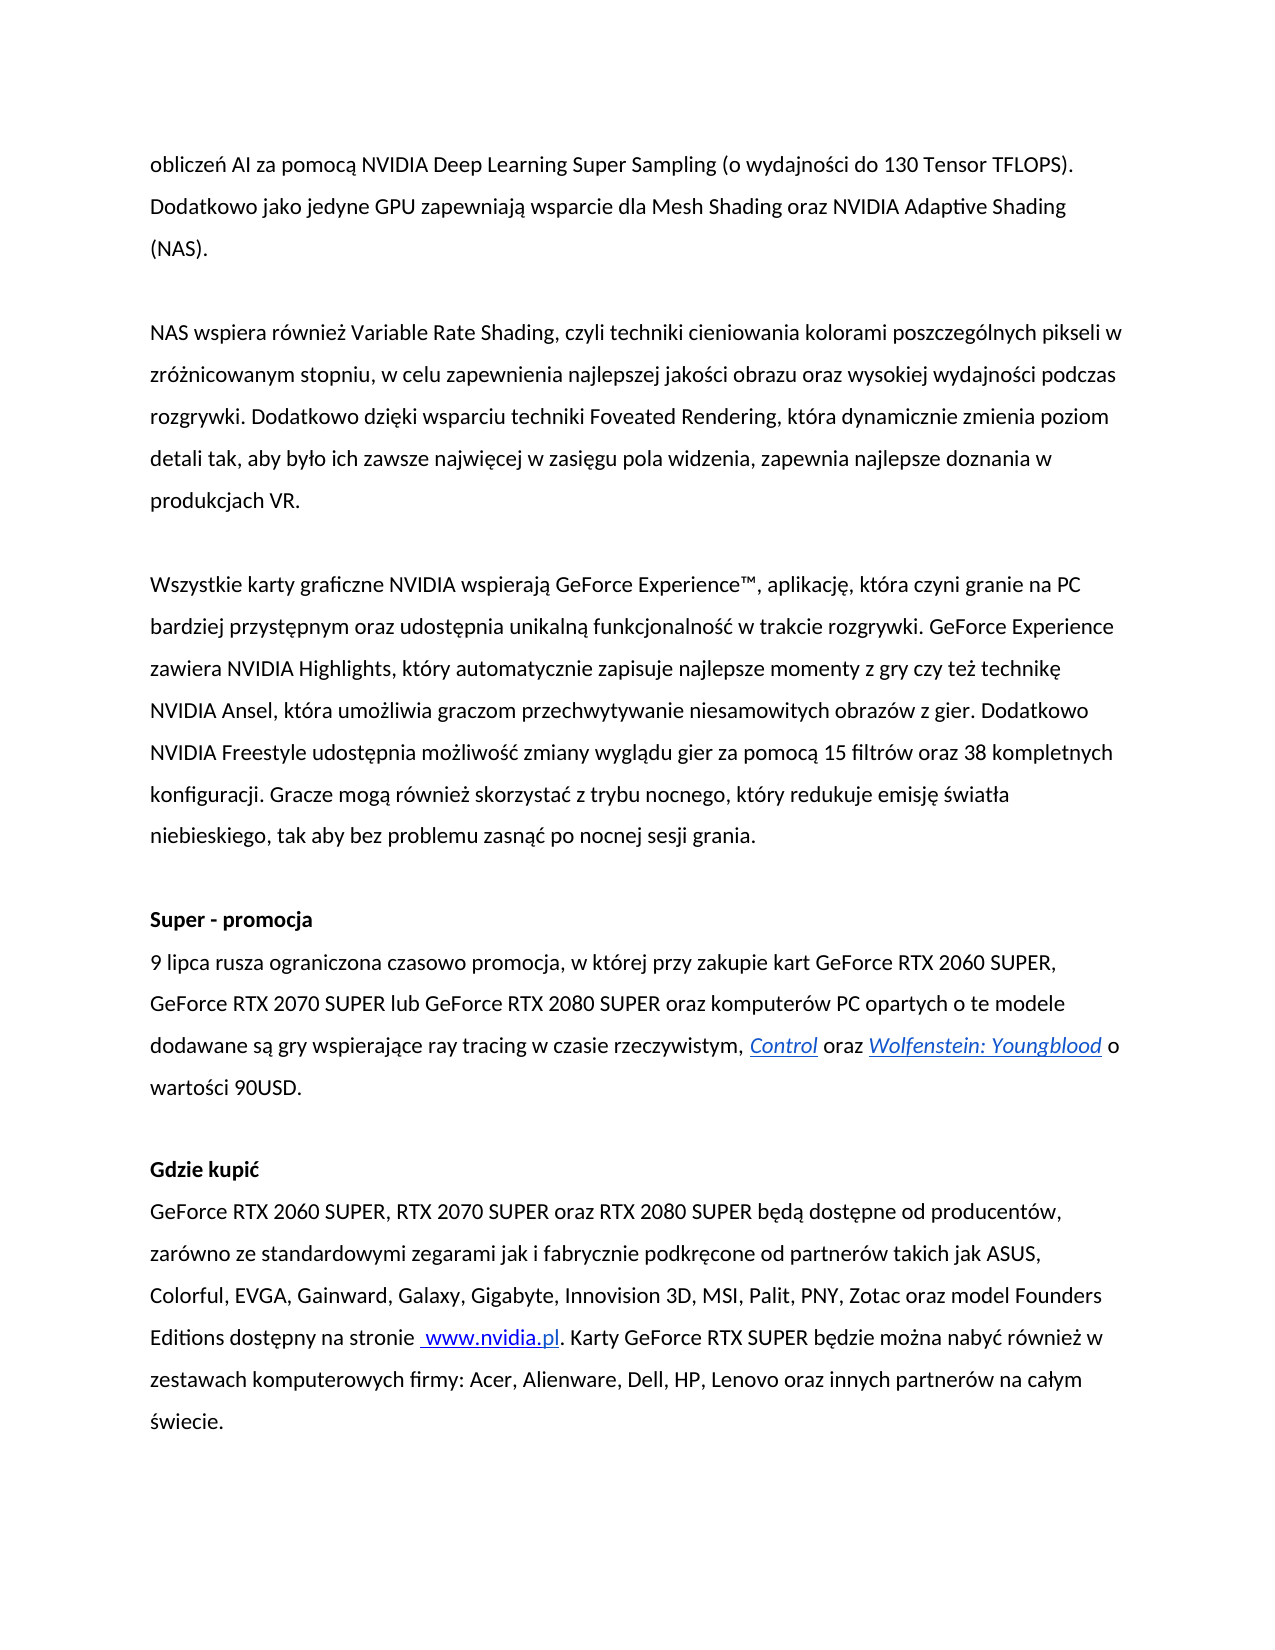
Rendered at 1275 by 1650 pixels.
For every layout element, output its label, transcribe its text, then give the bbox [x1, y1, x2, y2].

text NAS wspiera również Variable Rate Shading, czyli techniki cieniowania kolorami poszczególnych pikseli w zróżnicowanym stopniu, w celu zapewnienia najlepszej jakości obrazu oraz wysokiej wydajności podczas rozgrywki. Dodatkowo dzięki wsparciu techniki Foveated Rendering, która dynamicznie zmienia poziom detali tak, aby było ich zawsze najwięcej w zasięgu pola widzenia, zapewnia najlepsze doznania w produkcjach VR. [150, 318, 1125, 514]
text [150, 150, 1125, 262]
text Gdzie kupić [150, 1155, 1125, 1183]
text Wszystkie karty graficzne NVIDIA wspierają GeForce Experience™, aplikację, która czyni granie na PC bardziej przystępnym oraz udostępnia unikalną funkcjonalność w trakcie rozgrywki. GeForce Experience zawiera NVIDIA Highlights, który automatycznie zapisuje najlepsze momenty z gry czy też technikę NVIDIA Ansel, która umożliwia graczom przechwytywanie niesamowitych obrazów z gier. Dodatkowo NVIDIA Freestyle udostępnia możliwość zmiany wyglądu gier za pomocą 15 filtrów oraz 38 kompletnych konfiguracji. Gracze mogą również skorzystać z trybu nocnego, który redukuje emisję światła niebieskiego, tak aby bez problemu zasnąć po nocnej sesji grania. [150, 570, 1125, 850]
text GeForce RTX 2060 SUPER, RTX 2070 SUPER oraz RTX 2080 SUPER będą dostępne od producentów, zarówno ze standardowymi zegarami jak i fabrycznie podkręcone od partnerów takich jak ASUS, Colorful, EVGA, Gainward, Galaxy, Gigabyte, Innovision 3D, MSI, Palit, PNY, Zotac oraz model Founders Editions dostępny na stronie www.nvidia.pl. Karty GeForce RTX SUPER będzie można nabyć również w zestawach komputerowych firmy: Acer, Alienware, Dell, HP, Lenovo oraz innych partnerów na całym świecie. [150, 1197, 1125, 1435]
text 9 lipca rusza ograniczona czasowo promocja, w której przy zakupie kart GeForce RTX 2060 SUPER, GeForce RTX 2070 SUPER lub GeForce RTX 2080 SUPER oraz komputerów PC opartych o te modele dodawane są gry wspierające ray tracing w czasie rzeczywistym, Control oraz Wolfenstein: Youngblood o wartości 90USD. [150, 948, 1125, 1102]
text Super - promocja [150, 906, 1125, 934]
